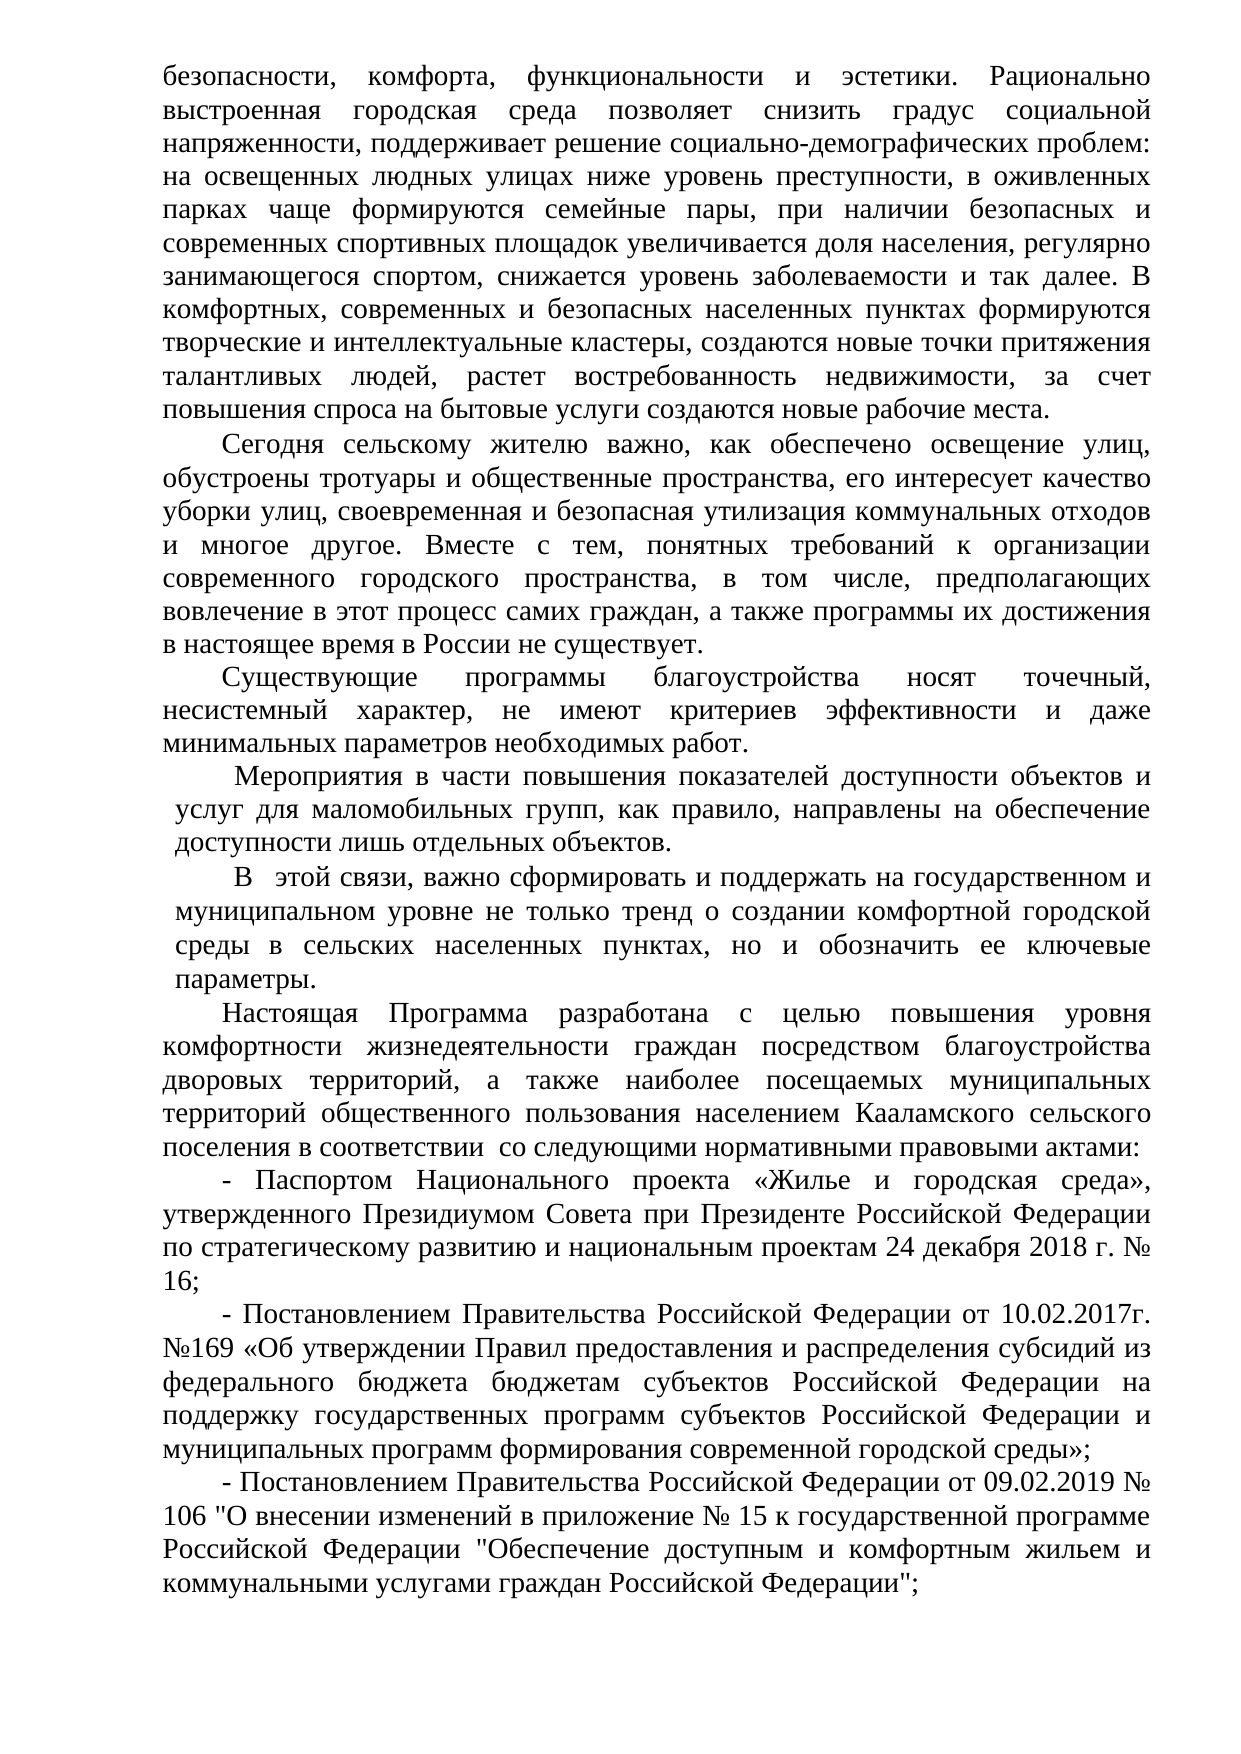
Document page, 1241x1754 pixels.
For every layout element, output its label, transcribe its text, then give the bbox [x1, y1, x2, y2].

text - Постановлением Правительства Российской Федерации от 09.02.2019 № 106 "О внесении изменений в приложение № 15 к государственной программе Российской Федерации "Обеспечение доступным и комфортным жильем и коммунальными услугами граждан Российской Федерации"; [162, 1464, 1152, 1598]
text Мероприятия в части повышения показателей доступности объектов и услуг для маломобильных групп, как правило, направлены на обеспечение доступности лишь отдельных объектов. [175, 759, 1152, 857]
text - Постановлением Правительства Российской Федерации от 10.02.2017г. №169 «Об утверждении Правил предоставления и распределения субсидий из федерального бюджета бюджетам субъектов Российской Федерации на поддержку государственных программ субъектов Российской Федерации и муниципальных программ формирования современной городской среды»; [162, 1297, 1152, 1464]
text Сегодня сельскому жителю важно, как обеспечено освещение улиц, обустроены тротуары и общественные пространства, его интересует качество уборки улиц, своевременная и безопасная утилизация коммунальных отходов и многое другое. Вместе с тем, понятных требований к организации современного городского пространства, в том числе, предполагающих вовлечение в этот процесс самих граждан, а также программы их достижения в настоящее время в России не существует. [162, 427, 1152, 660]
text Настоящая Программа разработана с целью повышения уровня комфортности жизнедеятельности граждан посредством благоустройства дворовых территорий, а также наиболее посещаемых муниципальных территорий общественного пользования населением Кааламского сельского поселения в соответствии со следующими нормативными правовыми актами: [162, 995, 1152, 1162]
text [162, 59, 1152, 424]
text - Паспортом Национального проекта «Жилье и городская среда», утвержденного Президиумом Совета при Президенте Российской Федерации по стратегическому развитию и национальным проектам 24 декабря 2018 г. № 16; [162, 1162, 1152, 1297]
text Существующие программы благоустройства носят точечный, несистемный характер, не имеют критериев эффективности и даже минимальных параметров необходимых работ. [162, 660, 1152, 759]
list этой связи, важно сформировать и поддержать на государственном и муниципальном уровне не только тренд о создании комфортной городской среды в сельских населенных пунктах, но и обозначить ее ключевые параметры. [175, 859, 1152, 994]
